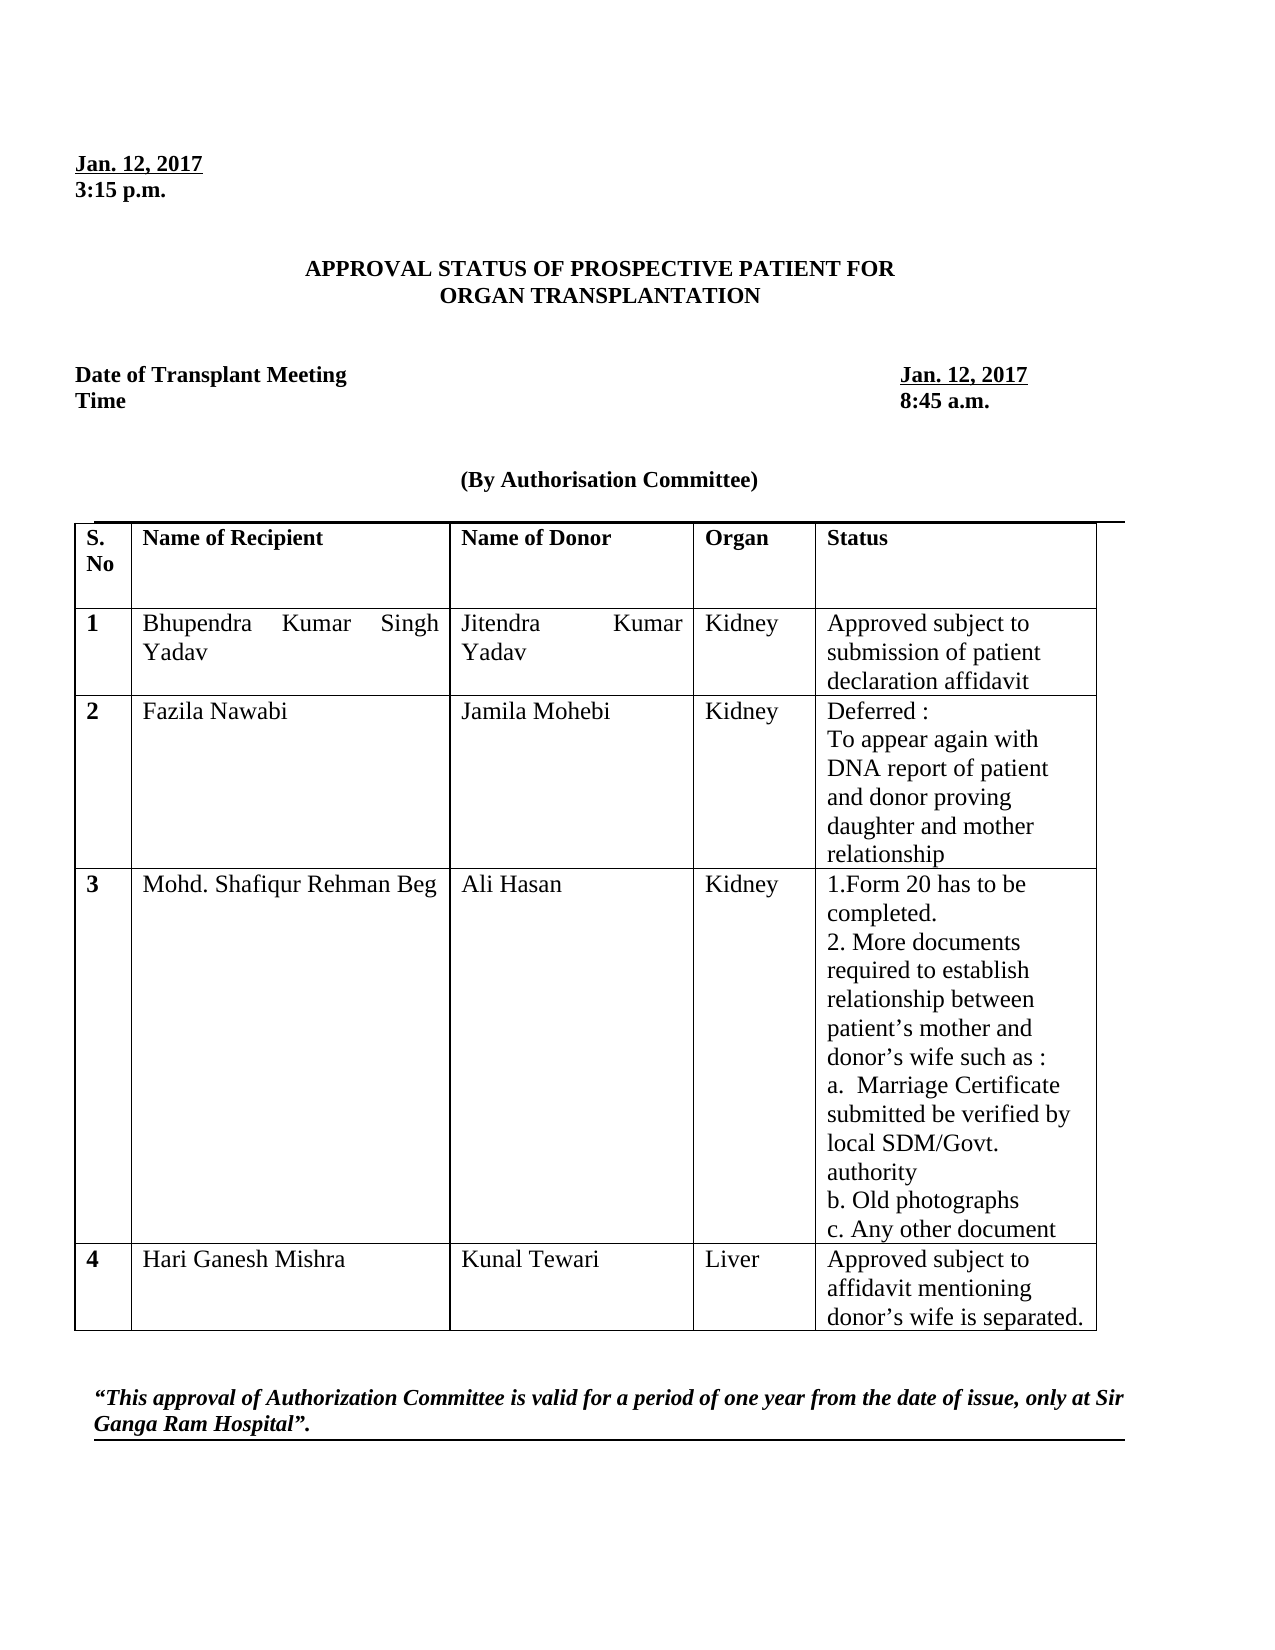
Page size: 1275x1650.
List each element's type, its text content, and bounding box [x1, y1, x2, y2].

table_header Status [816, 524, 1096, 607]
table_cell Kidney [694, 609, 815, 695]
table_header Name of Donor [451, 524, 693, 607]
text APPROVAL STATUS OF PROSPECTIVE PATIENT FOR [75, 255, 1125, 282]
table_cell Ali Hasan [451, 869, 693, 1243]
table_cell Approved subject to affidavit mentioning donor’s wife is separated. [816, 1244, 1096, 1330]
table_cell Deferred : To appear again with DNA report of patient and donor proving daughter and mother relationship [816, 696, 1096, 868]
table_cell Kunal Tewari [451, 1244, 693, 1330]
table_cell Fazila Nawabi [132, 696, 449, 868]
table_cell Jamila Mohebi [451, 696, 693, 868]
text ORGAN TRANSPLANTATION [75, 282, 1125, 308]
table_cell Bhupendra Kumar Singh Yadav [132, 609, 449, 695]
table_cell Hari Ganesh Mishra [132, 1244, 449, 1330]
text Date of Transplant Meeting Jan. 12, 2017 [75, 361, 1125, 387]
table_cell 2 [76, 696, 131, 868]
text Time 8:45 a.m. [75, 387, 1125, 413]
table_cell 1 [76, 609, 131, 695]
table_header S. No [76, 524, 131, 607]
text (By Authorisation Committee) [94, 466, 1125, 493]
table_cell 1.Form 20 has to be completed. 2. More documents required to establish relationship between patient’s mother and donor’s wife such as : a. Marriage Certificate submitted be verified by local SDM/Govt. authority b. Old photographs c. Any other document [816, 869, 1096, 1243]
table_header Organ [694, 524, 815, 607]
table_cell Approved subject to submission of patient declaration affidavit [816, 609, 1096, 695]
text Jan. 12, 2017 [75, 150, 1125, 176]
text 3:15 p.m. [75, 176, 1125, 203]
table_cell Liver [694, 1244, 815, 1330]
text “This approval of Authorization Committee is valid for a period of one year from the date of issue, only at Sir Ganga Ram Hospital”. [94, 1384, 1125, 1439]
table_cell 3 [76, 869, 131, 1243]
table_cell Mohd. Shafiqur Rehman Beg [132, 869, 449, 1243]
table_cell Jitendra Kumar Yadav [451, 609, 693, 695]
table_cell 4 [76, 1244, 131, 1330]
table_cell Kidney [694, 696, 815, 868]
table_header Name of Recipient [132, 524, 449, 607]
table_cell Kidney [694, 869, 815, 1243]
